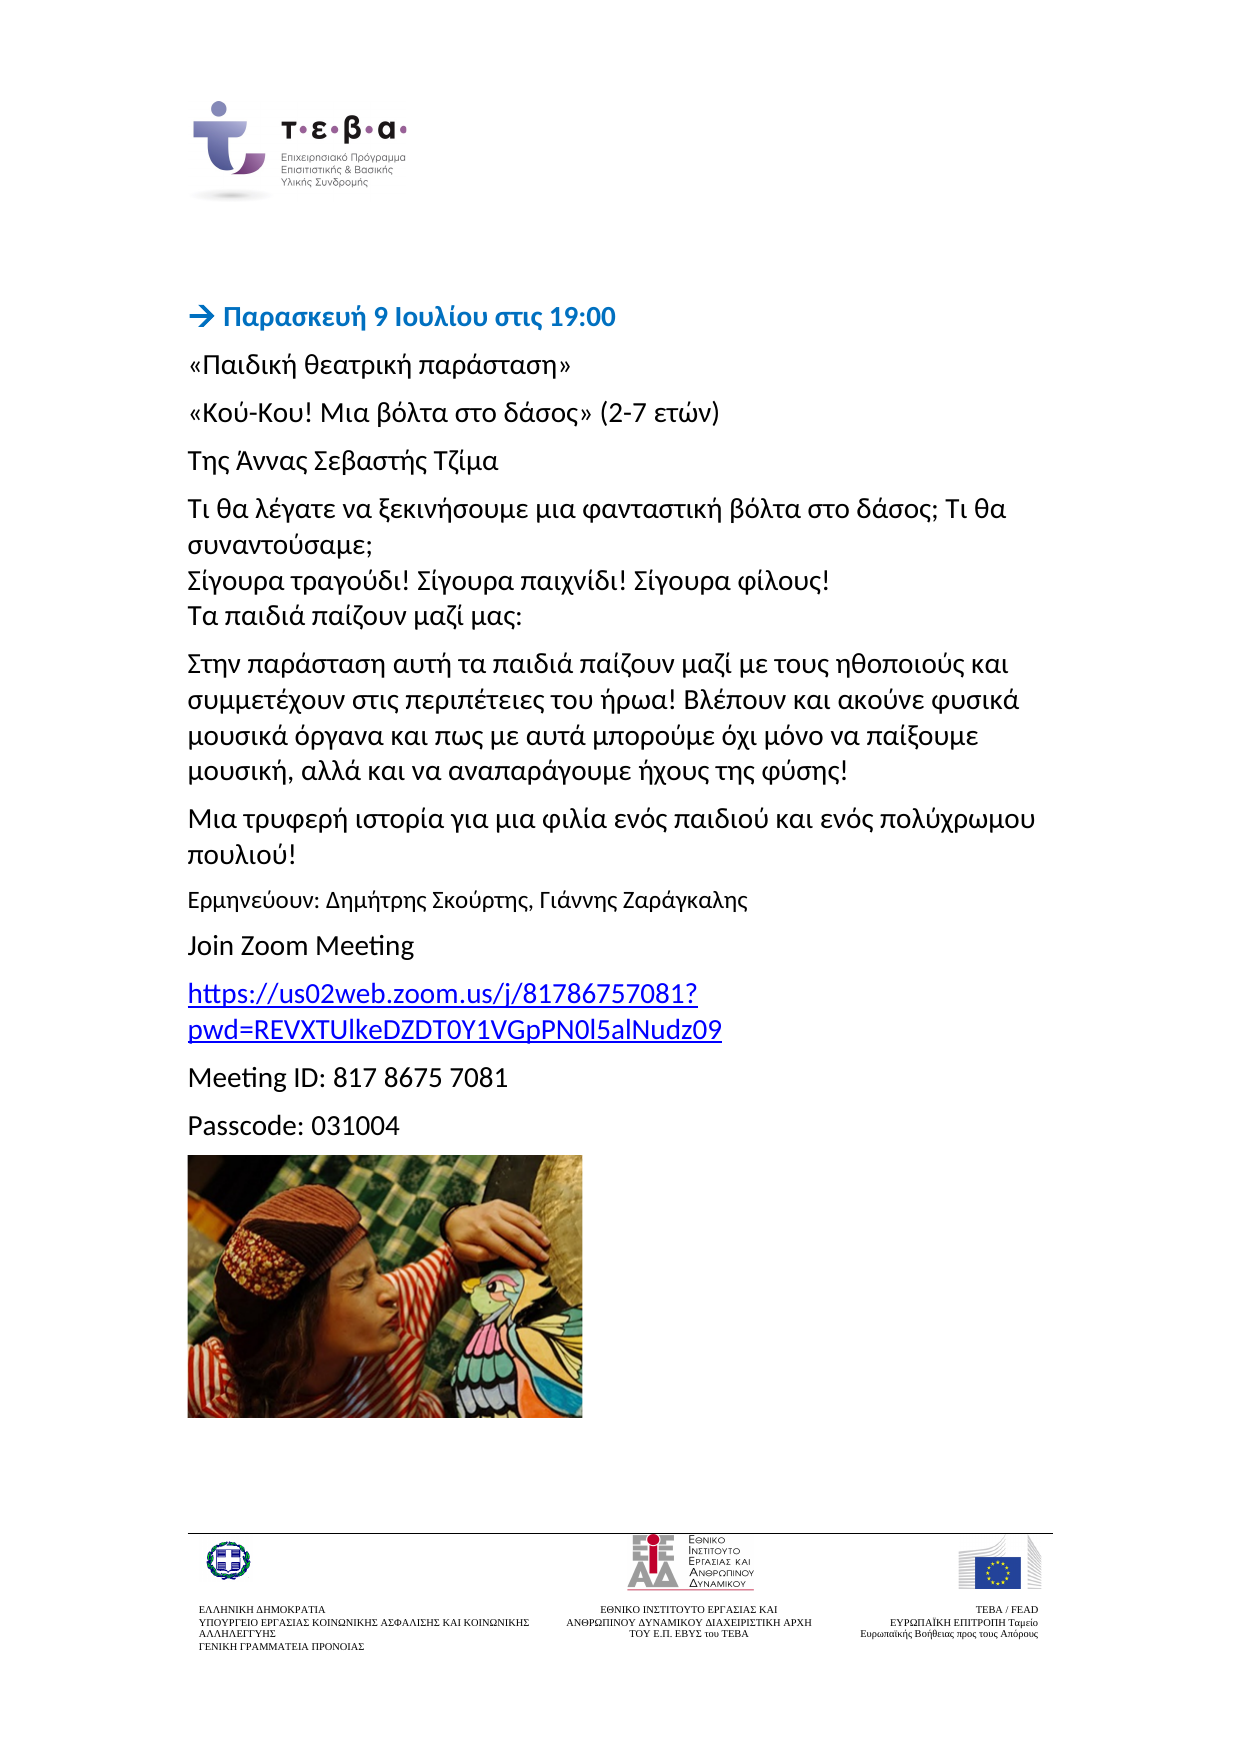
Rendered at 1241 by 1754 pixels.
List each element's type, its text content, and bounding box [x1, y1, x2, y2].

text Meeting ID: 817 8675 7081 [187, 1059, 1053, 1095]
picture [187, 1155, 583, 1418]
text Join Zoom Meeting [187, 927, 1053, 963]
text Τα παιδιά παίζουν μαζί μας: [187, 597, 1053, 633]
text «Παιδική θεατρική παράσταση» [187, 346, 1053, 382]
text Σίγουρα τραγούδι! Σίγουρα παιχνίδι! Σίγουρα φίλους! [187, 562, 1053, 597]
text Παρασκευή 9 Ιουλίου στις 19:00 [187, 298, 1053, 334]
text Στην παράσταση αυτή τα παιδιά παίζουν μαζί με τους ηθοποιούς και συμμετέχουν στις περιπέτειες του ήρωα! Βλέπουν και ακούνε φυσικά μουσικά όργανα και πως με αυτά μπορούμε όχι μόνο να παίξουμε μουσική, αλλά και να αναπαράγουμε ήχους της φύσης! [187, 646, 1053, 788]
picture [198, 1534, 254, 1582]
picture [187, 101, 407, 202]
text Ερμηνεύουν: Δημήτρης Σκούρτης, Γιάννης Ζαράγκαλης [187, 884, 1053, 915]
picture [627, 1534, 754, 1591]
text Passcode: 031004 [187, 1107, 1053, 1143]
text Μια τρυφερή ιστορία για μια φιλία ενός παιδιού και ενός πολύχρωμου πουλιού! [187, 801, 1053, 872]
text Της Άννας Σεβαστής Τζίμα [187, 442, 1053, 478]
picture [958, 1534, 1042, 1589]
text «Κού-Κου! Μια βόλτα στο δάσος» (2-7 ετών) [187, 394, 1053, 430]
text https://us02web.zoom.us/j/81786757081?pwd=REVXTUlkeDZDT0Y1VGpPN0l5alNudz09 [187, 975, 1053, 1047]
text Τι θα λέγατε να ξεκινήσουμε μια φανταστική βόλτα στο δάσος; Τι θα συναντούσαμε; [187, 491, 1053, 562]
